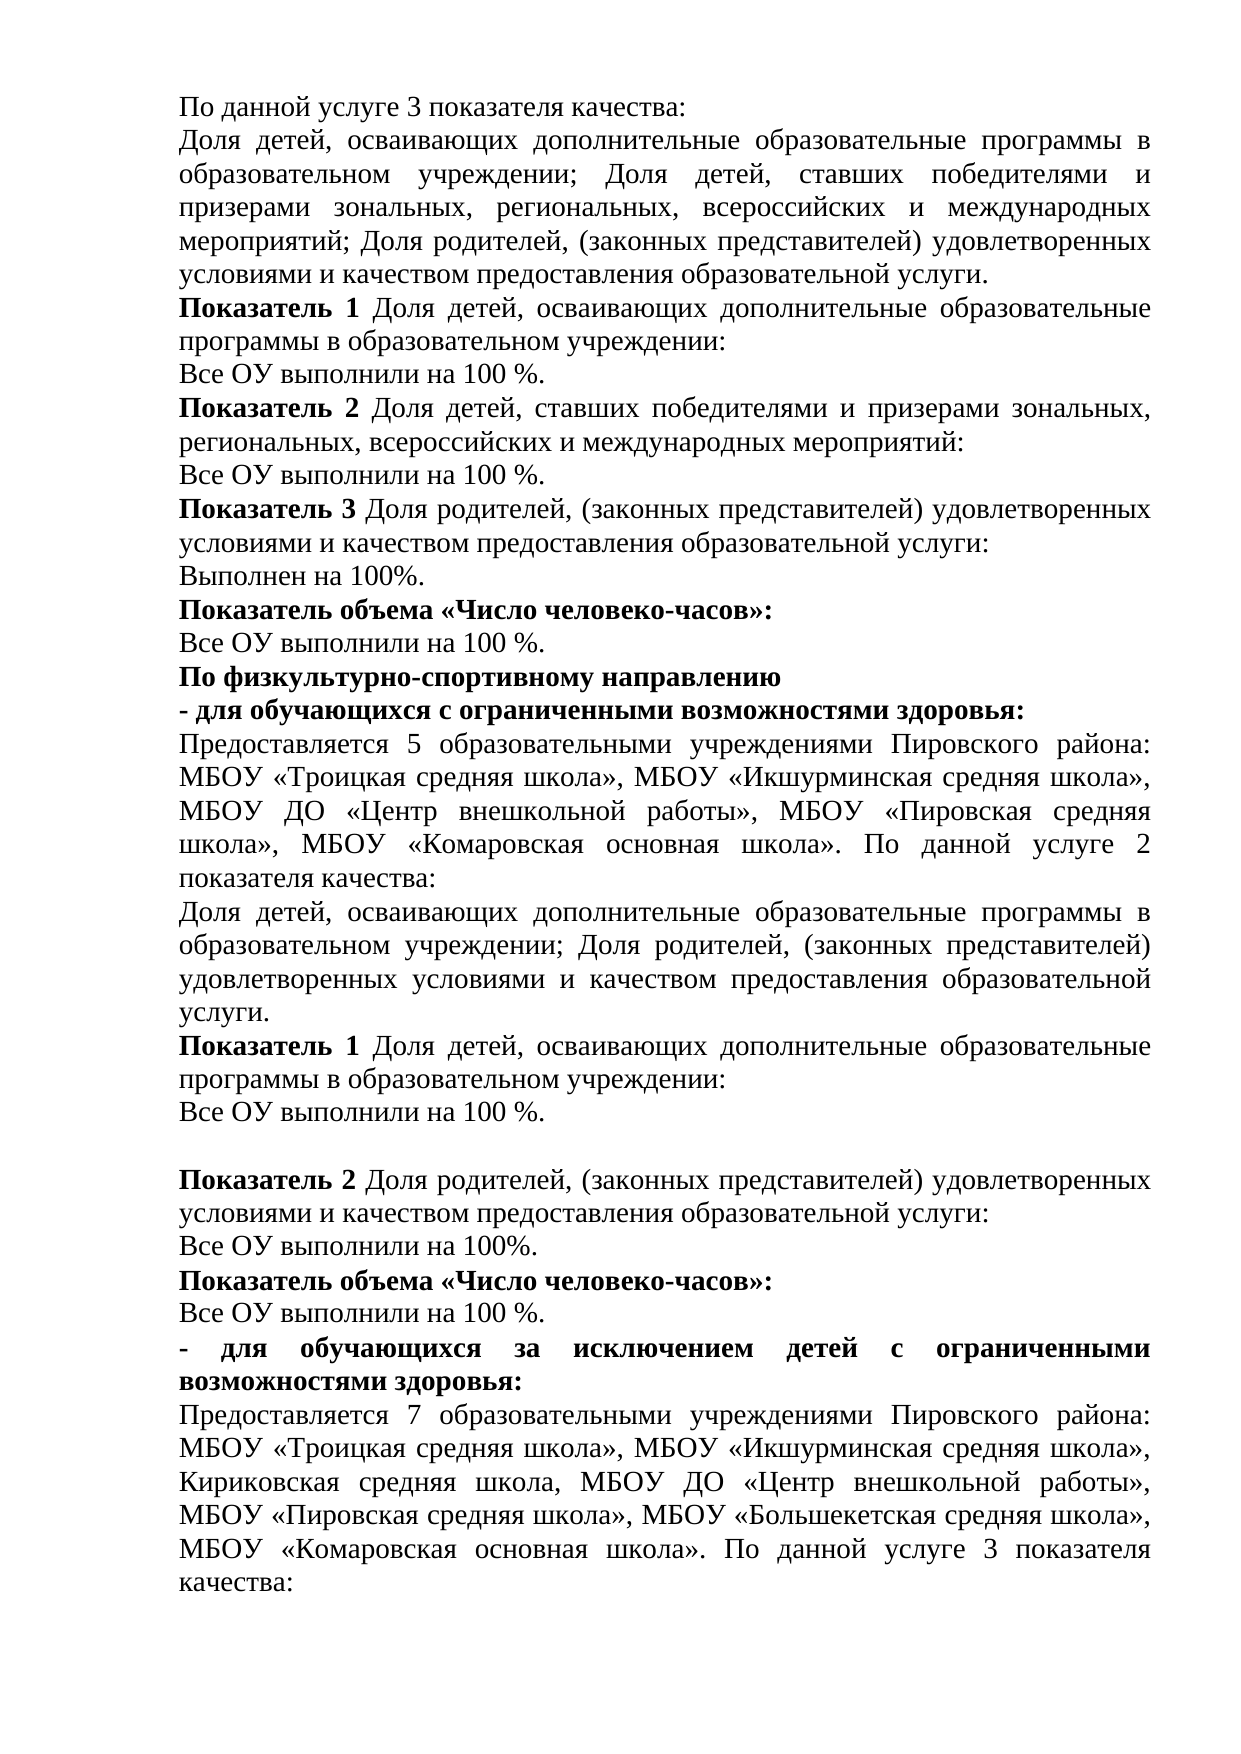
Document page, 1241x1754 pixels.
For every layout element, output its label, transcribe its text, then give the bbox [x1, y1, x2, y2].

text - для обучающихся за исключением детей с ограниченными возможностями здоровья: [178, 1330, 1152, 1397]
text Все ОУ выполнили на 100%. [178, 1229, 1152, 1263]
text Показатель 2 Доля родителей, (законных представителей) удовлетворенных условиями и качеством предоставления образовательной услуги: [178, 1162, 1152, 1229]
text Все ОУ выполнили на 100 %. [178, 458, 1152, 491]
text Все ОУ выполнили на 100 %. [178, 1095, 1152, 1128]
text Показатель 2 Доля детей, ставших победителями и призерами зональных, региональных, всероссийских и международных мероприятий: [178, 391, 1152, 458]
text Доля детей, осваивающих дополнительные образовательные программы в образовательном учреждении; Доля детей, ставших победителями и призерами зональных, региональных, всероссийских и международных мероприятий; Доля родителей, (законных представителей) удовлетворенных условиями и качеством предоставления образовательной услуги. [178, 122, 1152, 290]
text По физкультурно-спортивному направлению [178, 659, 1152, 692]
text Выполнен на 100%. [178, 558, 1152, 592]
text - для обучающихся с ограниченными возможностями здоровья: [178, 692, 1152, 726]
text Предоставляется 7 образовательными учреждениями Пировского района: МБОУ «Троицкая средняя школа», МБОУ «Икшурминская средняя школа», Кириковская средняя школа, МБОУ ДО «Центр внешкольной работы», МБОУ «Пировская средняя школа», МБОУ «Большекетская средняя школа», МБОУ «Комаровская основная школа». По данной услуге 3 показателя качества: [178, 1397, 1152, 1598]
text Показатель 3 Доля родителей, (законных представителей) удовлетворенных условиями и качеством предоставления образовательной услуги: [178, 491, 1152, 558]
text Показатель 1 Доля детей, осваивающих дополнительные образовательные программы в образовательном учреждении: [178, 1028, 1152, 1095]
text Показатель объема «Число человеко-часов»: [178, 1263, 1152, 1296]
text Все ОУ выполнили на 100 %. [178, 625, 1152, 659]
text Все ОУ выполнили на 100 %. [178, 357, 1152, 391]
text Все ОУ выполнили на 100 %. [178, 1296, 1152, 1330]
text Показатель 1 Доля детей, осваивающих дополнительные образовательные программы в образовательном учреждении: [178, 290, 1152, 357]
text Предоставляется 5 образовательными учреждениями Пировского района: МБОУ «Троицкая средняя школа», МБОУ «Икшурминская средняя школа», МБОУ ДО «Центр внешкольной работы», МБОУ «Пировская средняя школа», МБОУ «Комаровская основная школа». По данной услуге 2 показателя качества: [178, 726, 1152, 894]
text Доля детей, осваивающих дополнительные образовательные программы в образовательном учреждении; Доля родителей, (законных представителей) удовлетворенных условиями и качеством предоставления образовательной услуги. [178, 894, 1152, 1028]
text По данной услуге 3 показателя качества: [178, 89, 1152, 122]
text Показатель объема «Число человеко-часов»: [178, 592, 1152, 625]
